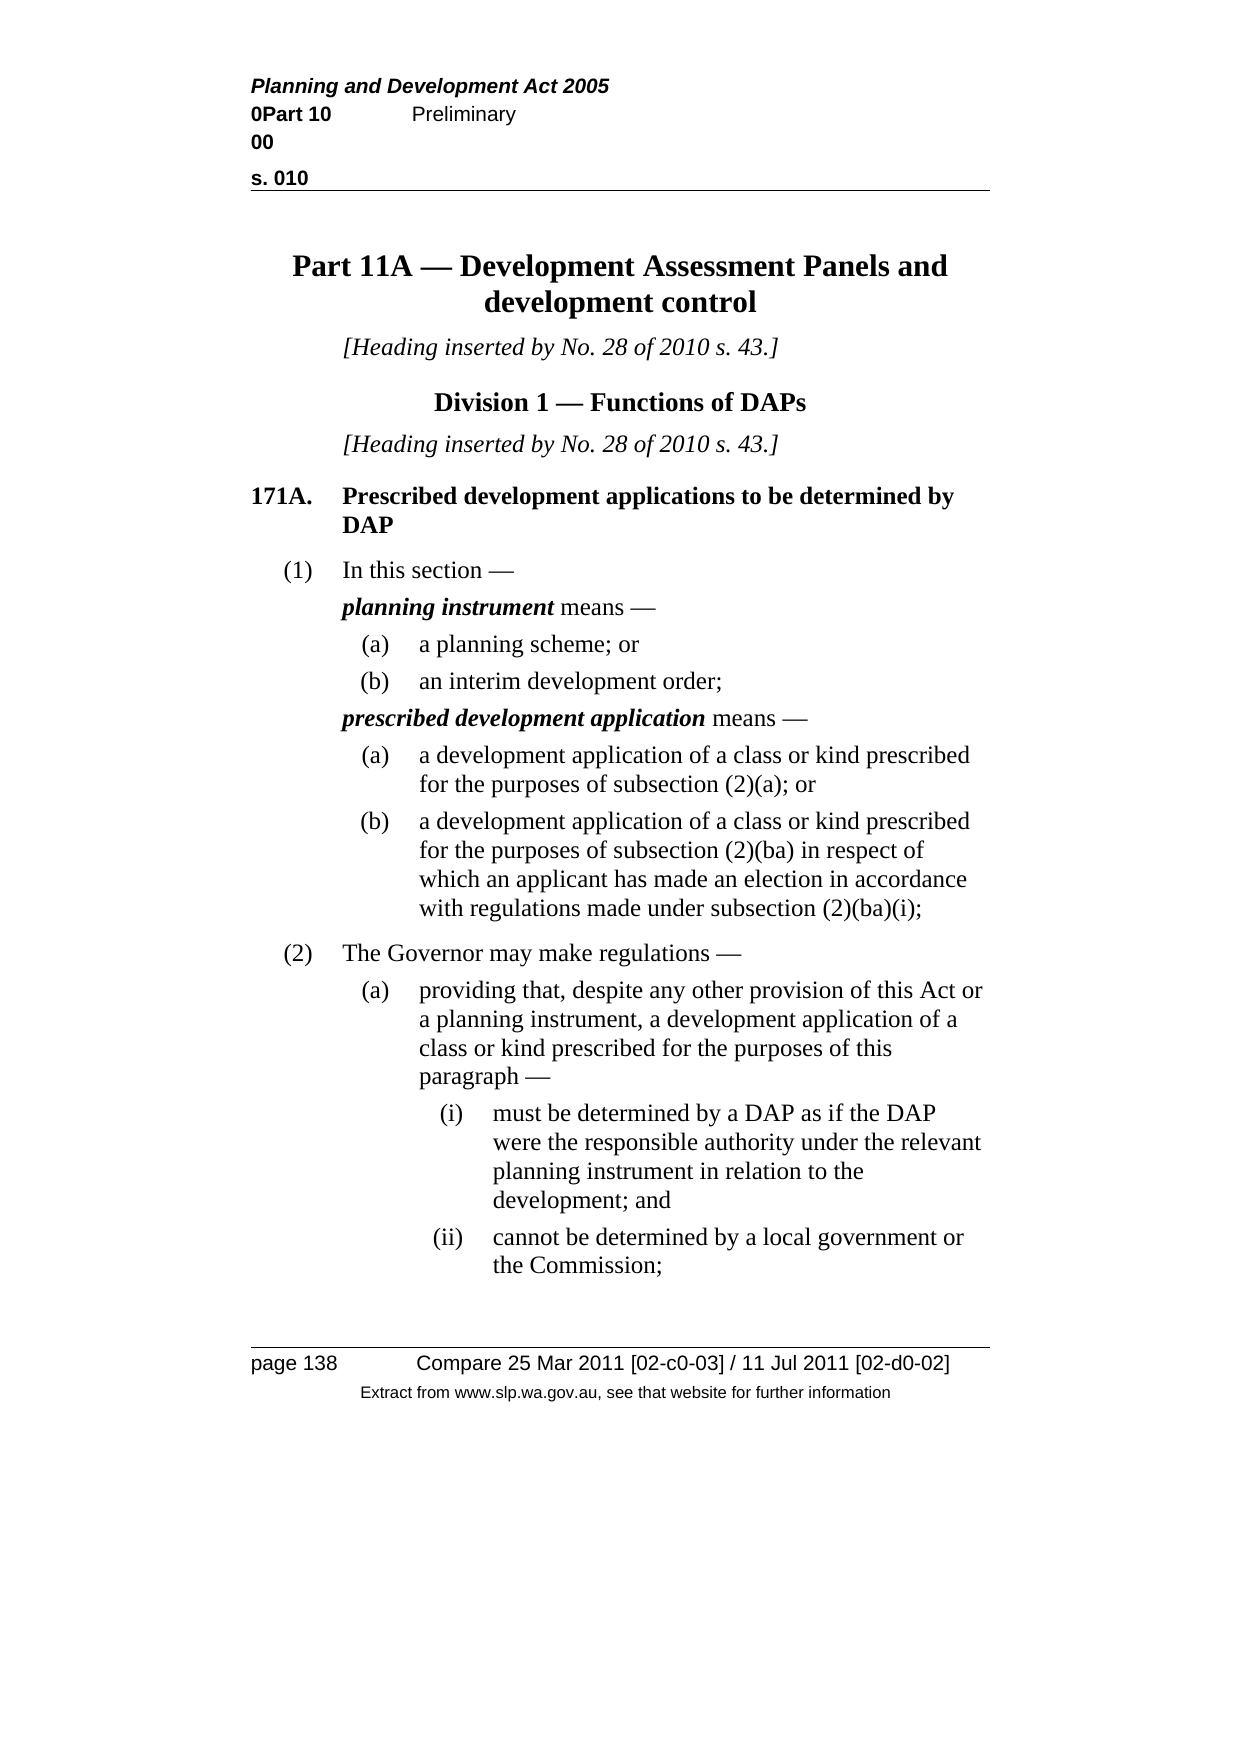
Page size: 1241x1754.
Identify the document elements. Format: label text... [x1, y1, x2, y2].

text (b) a development application of a class or kind prescribed for the purposes of subsection (2)(ba) in respect of which an applicant has made an election in accordance with regulations made under subsection (2)(ba)(i); [251, 806, 990, 921]
text (a) a planning scheme; or [251, 629, 990, 658]
text (ii) cannot be determined by a local government or the Commission; [251, 1222, 990, 1279]
subtitle [Heading inserted by No. 28 of 2010 s. 43.] [251, 332, 990, 361]
text prescribed development application means — [251, 703, 990, 732]
text (1) In this section — [251, 555, 990, 584]
text planning instrument means — [251, 592, 990, 621]
text (i) must be determined by a DAP as if the DAP were the responsible authority under the relevant planning instrument in relation to the development; and [251, 1098, 990, 1213]
subtitle [Heading inserted by No. 28 of 2010 s. 43.] [251, 429, 990, 458]
text (a) providing that, despite any other provision of this Act or a planning instrument, a development application of a class or kind prescribed for the purposes of this paragraph — [251, 975, 990, 1090]
subtitle Part 11A — Development Assessment Panels and development control [251, 247, 990, 319]
text (a) a development application of a class or kind prescribed for the purposes of subsection (2)(a); or [251, 741, 990, 798]
text (2) The Governor may make regulations — [251, 938, 990, 967]
text (b) an interim development order; [251, 666, 990, 695]
subtitle 171A. Prescribed development applications to be determined by DAP [251, 481, 990, 538]
subtitle Division 1 — Functions of DAPs [251, 386, 990, 417]
